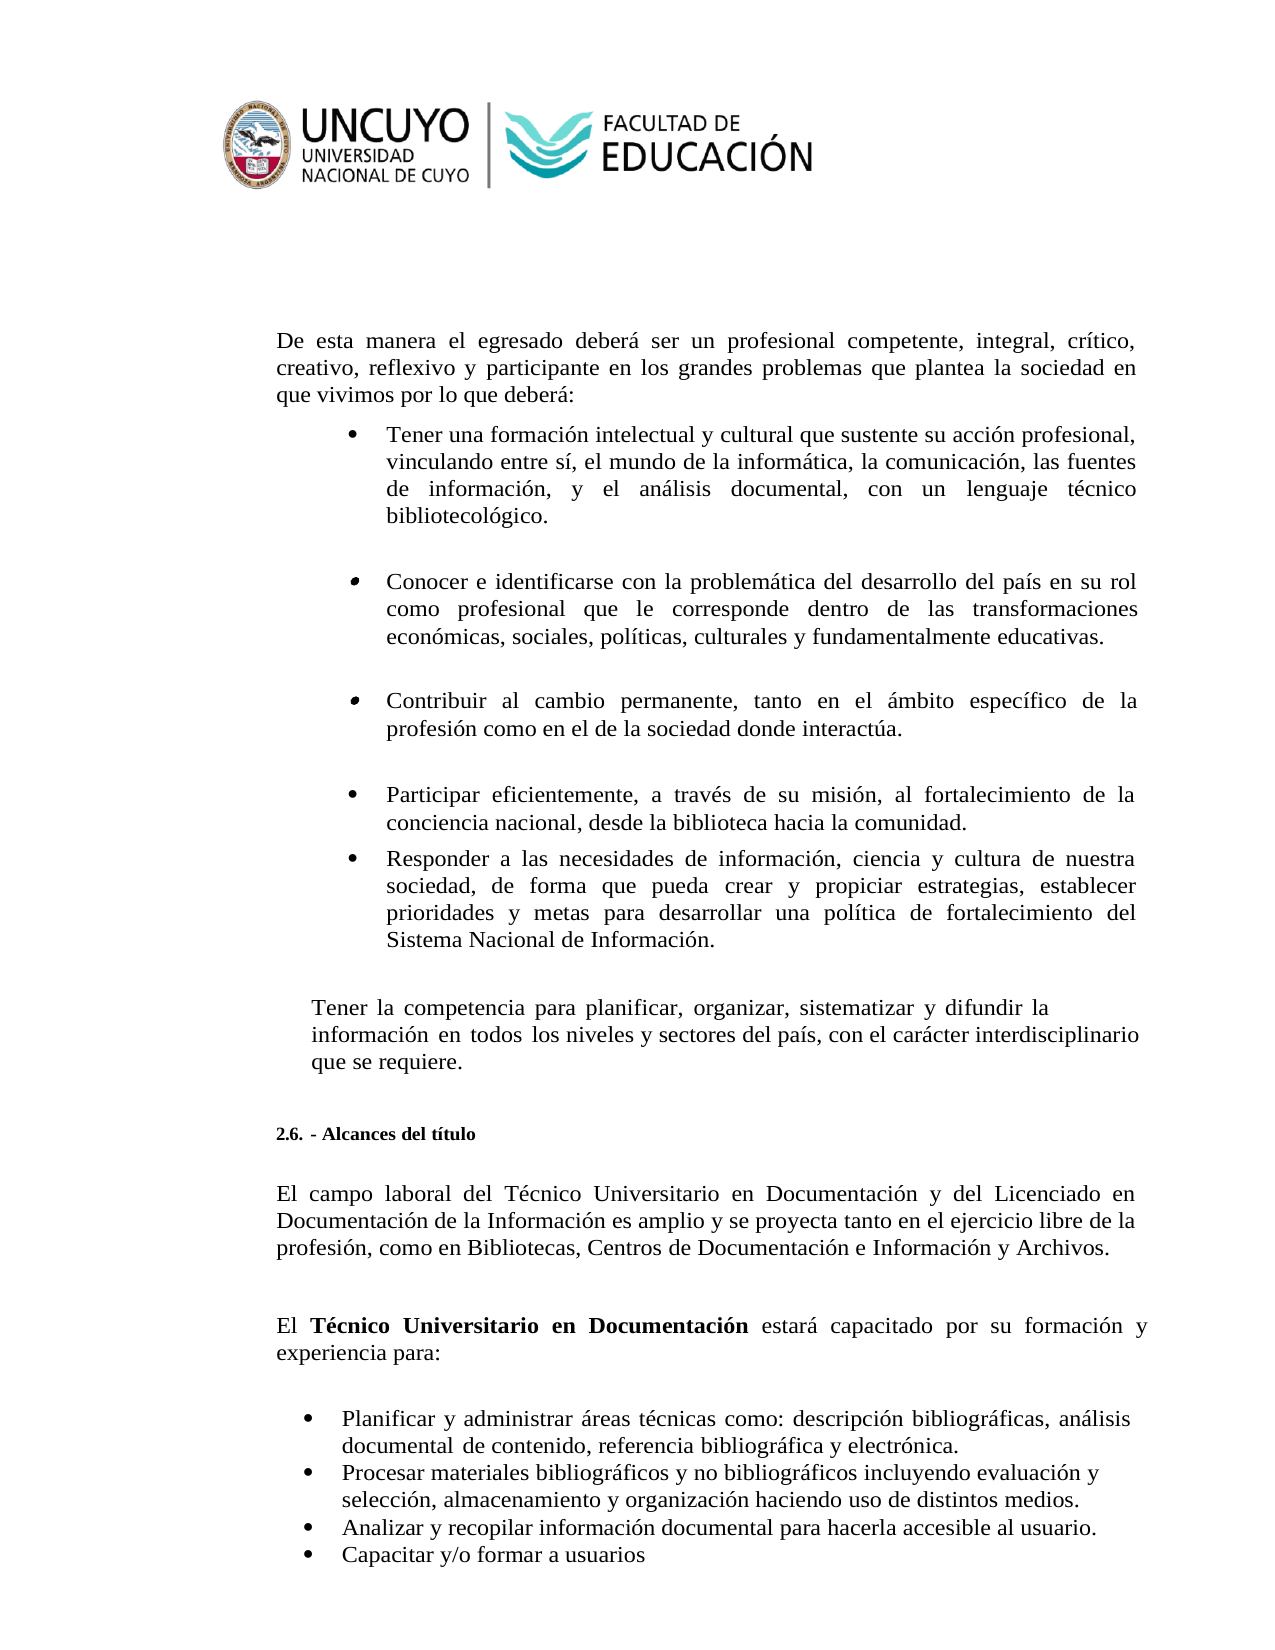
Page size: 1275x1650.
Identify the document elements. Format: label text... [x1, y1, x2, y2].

list Conocer e identificarse con la problemática del desarrollo del país en su rol como profesional que le corresponde dentro de las transformaciones económicas, sociales, políticas, culturales y fundamentalmente educativas. [349, 568, 1138, 649]
list Analizar y recopilar información documental para hacerla accesible al usuario. [304, 1514, 1148, 1540]
text El Técnico Universitario en Documentación estará capacitado por su formación y experiencia para: [276, 1312, 1148, 1365]
picture [217, 93, 820, 194]
list Capacitar y/o formar a usuarios [304, 1541, 1148, 1567]
list Contribuir al cambio permanente, tanto en el ámbito específico de la profesión como en el de la sociedad donde interactúa. [349, 687, 1138, 741]
text El campo laboral del Técnico Universitario en Documentación y del Licenciado en Documentación de la Información es amplio y se proyecta tanto en el ejercicio libre de la profesión, como en Bibliotecas, Centros de Documentación e Información y Archivos. [276, 1179, 1137, 1260]
subtitle - Alcances del título [276, 1123, 1148, 1144]
list Planificar y administrar áreas técnicas como: descripción bibliográficas, análisis documental de contenido, referencia bibliográfica y electrónica. [304, 1404, 1136, 1458]
list Tener una formación intelectual y cultural que sustente su acción profesional, vinculando entre sí, el mundo de la informática, la comunicación, las fuentes de información, y el análisis documental, con un lenguaje técnico bibliotecológico. [349, 421, 1137, 528]
list Procesar materiales bibliográficos y no bibliográficos incluyendo evaluación y selección, almacenamiento y organización haciendo uso de distintos medios. [304, 1459, 1137, 1513]
list Responder a las necesidades de información, ciencia y cultura de nuestra sociedad, de forma que pueda crear y propiciar estrategias, establecer prioridades y metas para desarrollar una política de fortalecimiento del Sistema Nacional de Información. [349, 845, 1136, 953]
list Participar eficientemente, a través de su misión, al fortalecimiento de la conciencia nacional, desde la biblioteca hacia la comunidad. [349, 781, 1136, 835]
text De esta manera el egresado deberá ser un profesional competente, integral, crítico, creativo, reflexivo y participante en los grandes problemas que plantea la sociedad en que vivimos por lo que deberá: [276, 327, 1137, 407]
text Tener la competencia para planificar, organizar, sistematizar y difundir la información en todos los niveles y sectores del país, con el carácter interdisciplinario que se requiere. [311, 993, 1148, 1074]
